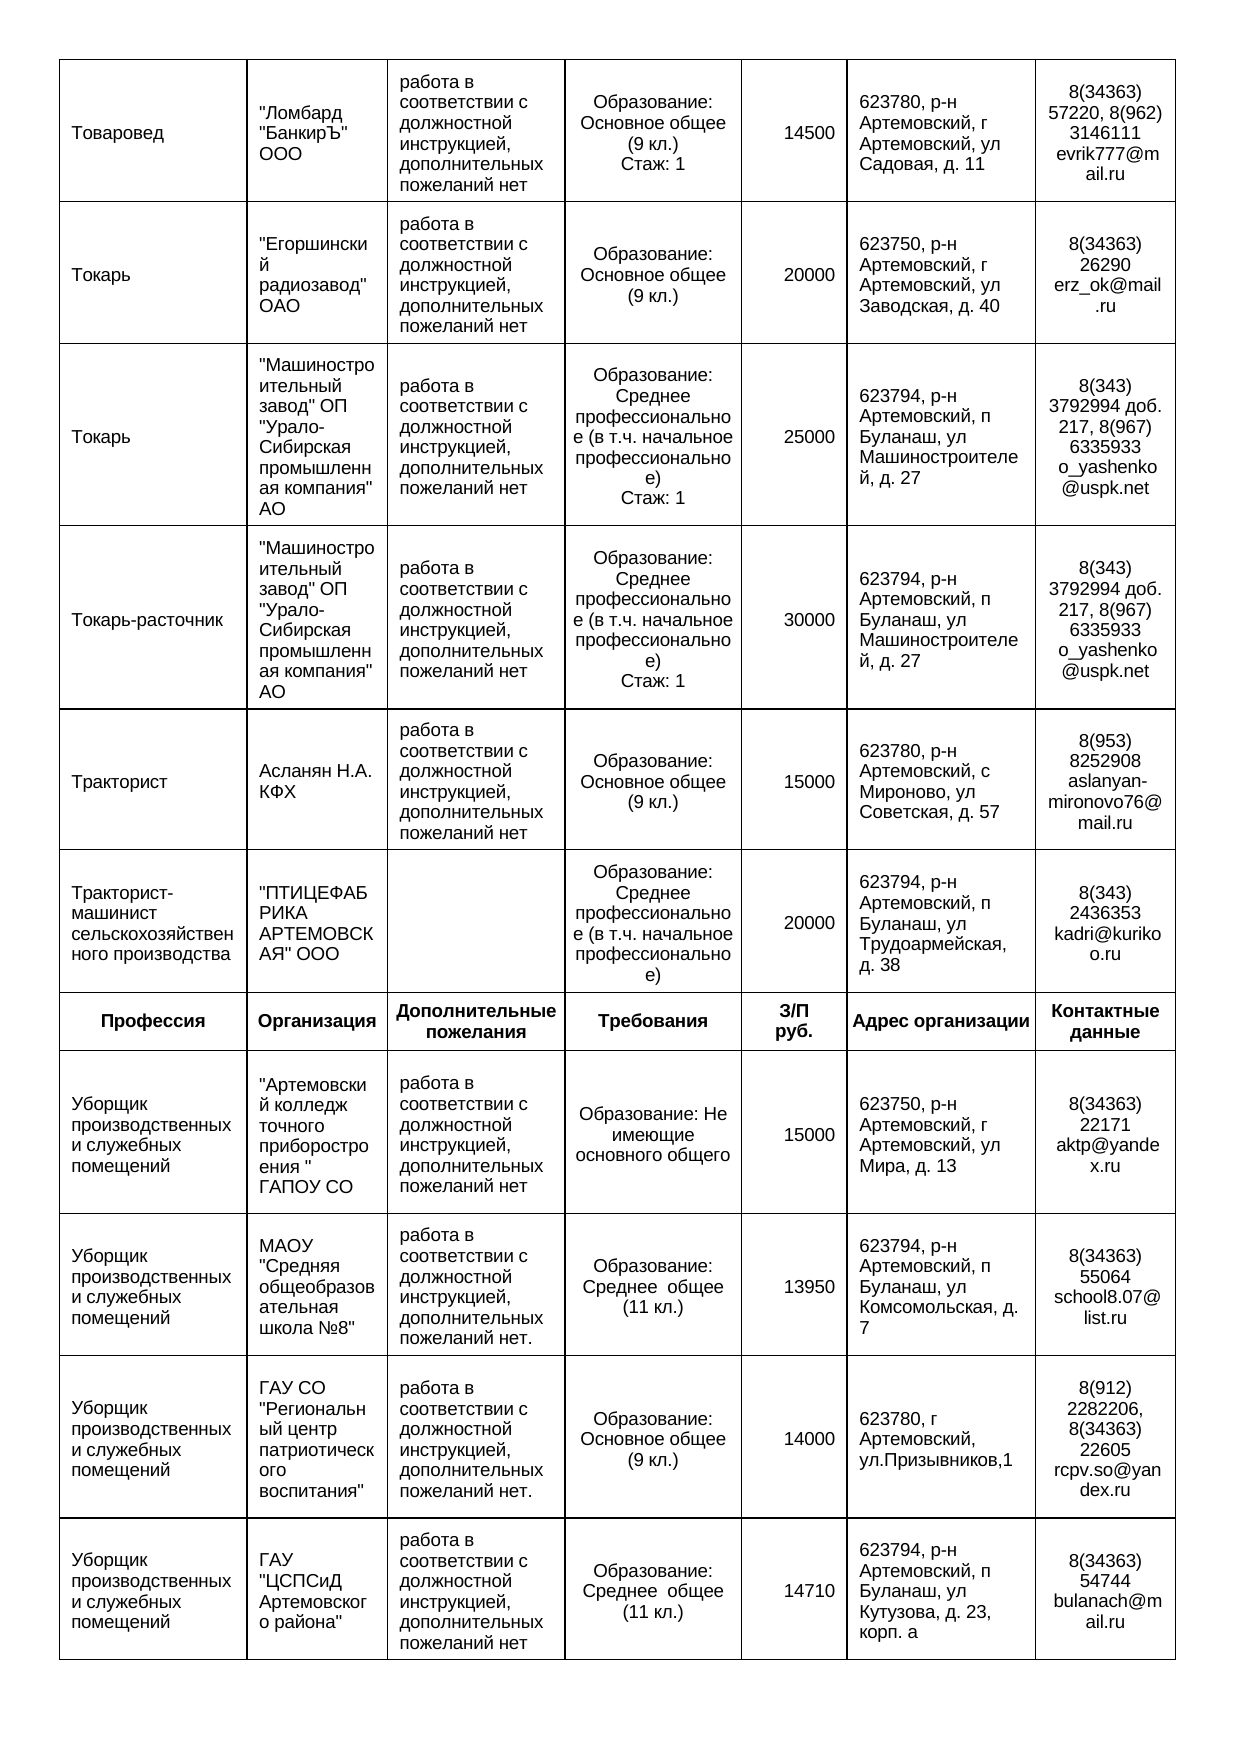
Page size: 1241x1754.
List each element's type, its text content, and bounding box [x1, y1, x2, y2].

table_cell работа в соответствии с должностной инструкцией, дополнительных пожеланий нет. [388, 1356, 564, 1517]
table_cell Образование: Среднее профессиональное (в т.ч. начальное профессиональное) Стаж: 1 [566, 344, 741, 525]
table_cell 8(34363) 54744 bulanach@mail.ru [1036, 1519, 1175, 1659]
table_cell МАОУ "Средняя общеобразовательная школа №8" [248, 1214, 387, 1354]
table_cell Дополнительные пожелания [388, 993, 564, 1050]
table_cell Токарь-расточник [60, 526, 246, 708]
table_cell Уборщик производственных и служебных помещений [60, 1356, 246, 1517]
table_cell 623794, р-н Артемовский, п Буланаш, ул Комсомольская, д. 7 [848, 1214, 1035, 1354]
table_cell 14000 [742, 1356, 846, 1517]
table_cell 8(34363) 55064 school8.07@list.ru [1036, 1214, 1175, 1354]
table_cell работа в соответствии с должностной инструкцией, дополнительных пожеланий нет [388, 526, 564, 708]
table_cell Уборщик производственных и служебных помещений [60, 1051, 246, 1213]
table_cell Образование: Среднее профессиональное (в т.ч. начальное профессиональное) Стаж: 1 [566, 526, 741, 708]
table_cell 623750, р-н Артемовский, г Артемовский, ул Мира, д. 13 [848, 1051, 1035, 1213]
table_cell 623794, р-н Артемовский, п Буланаш, ул Кутузова, д. 23, корп. а [848, 1519, 1035, 1659]
table_cell 20000 [742, 202, 846, 343]
table_cell работа в соответствии с должностной инструкцией, дополнительных пожеланий нет [388, 1051, 564, 1213]
table_cell Образование: Основное общее (9 кл.) [566, 710, 741, 848]
table_cell "Машиностроительный завод" ОП "Урало-Сибирская промышленная компания" АО [248, 526, 387, 708]
table_cell 8(34363) 57220, 8(962) 3146111 evrik777@mail.ru [1036, 60, 1175, 201]
table_cell Образование: Среднее общее (11 кл.) [566, 1519, 741, 1659]
table_cell Образование: Среднее общее (11 кл.) [566, 1214, 741, 1354]
table_cell Организация [248, 993, 387, 1050]
table_cell работа в соответствии с должностной инструкцией, дополнительных пожеланий нет [388, 710, 564, 848]
table_cell Образование: Основное общее (9 кл.) [566, 1356, 741, 1517]
table_cell Токарь [60, 202, 246, 343]
table_cell Адрес организации [848, 993, 1035, 1050]
table_cell Образование: Не имеющие основного общего [566, 1051, 741, 1213]
table_cell 8(34363) 22171 aktp@yandex.ru [1036, 1051, 1175, 1213]
table_cell Образование: Основное общее (9 кл.) Стаж: 1 [566, 60, 741, 201]
table_cell 14710 [742, 1519, 846, 1659]
table_cell "Артемовский колледж точного приборостроения " ГАПОУ СО [248, 1051, 387, 1213]
table_cell работа в соответствии с должностной инструкцией, дополнительных пожеланий нет [388, 344, 564, 525]
table_cell Требования [566, 993, 741, 1050]
table_cell Товаровед [60, 60, 246, 201]
table_cell 15000 [742, 710, 846, 848]
table_cell ГАУ СО "Региональный центр патриотического воспитания" [248, 1356, 387, 1517]
table_cell 8(343) 3792994 доб. 217, 8(967) 6335933 o_yashenko@uspk.net [1036, 344, 1175, 525]
table_cell работа в соответствии с должностной инструкцией, дополнительных пожеланий нет. [388, 1214, 564, 1354]
table_cell Контактные данные [1036, 993, 1175, 1050]
table_cell Тракторист-машинист сельскохозяйственного производства [60, 850, 246, 992]
table_cell З/П руб. [742, 993, 846, 1050]
table_cell 20000 [742, 850, 846, 992]
table_cell 623750, р-н Артемовский, г Артемовский, ул Заводская, д. 40 [848, 202, 1035, 343]
table_cell "Ломбард "БанкирЪ" ООО [248, 60, 387, 201]
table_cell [388, 60, 564, 201]
table_cell 623794, р-н Артемовский, п Буланаш, ул Машиностроителей, д. 27 [848, 526, 1035, 708]
table_cell "Егоршинский радиозавод" ОАО [248, 202, 387, 343]
table_cell "Машиностроительный завод" ОП "Урало-Сибирская промышленная компания" АО [248, 344, 387, 525]
table_cell Профессия [60, 993, 246, 1050]
table_cell 623794, р-н Артемовский, п Буланаш, ул Трудоармейская, д. 38 [848, 850, 1035, 992]
table_cell Уборщик производственных и служебных помещений [60, 1214, 246, 1354]
table_cell "ПТИЦЕФАБРИКА АРТЕМОВСКАЯ" ООО [248, 850, 387, 992]
table_cell Асланян Н.А. КФХ [248, 710, 387, 848]
table_cell 623780, г Артемовский, ул.Призывников,1 [848, 1356, 1035, 1517]
table_cell Образование: Среднее профессиональное (в т.ч. начальное профессиональное) [566, 850, 741, 992]
table_cell 8(34363) 26290 erz_ok@mail.ru [1036, 202, 1175, 343]
table_cell 8(953) 8252908 aslanyan-mironovo76@mail.ru [1036, 710, 1175, 848]
table_cell 623794, р-н Артемовский, п Буланаш, ул Машиностроителей, д. 27 [848, 344, 1035, 525]
table_cell ГАУ "ЦСПСиД Артемовского района" [248, 1519, 387, 1659]
table_cell 13950 [742, 1214, 846, 1354]
table_cell 15000 [742, 1051, 846, 1213]
table_cell Токарь [60, 344, 246, 525]
table_cell 8(912) 2282206, 8(34363) 22605 rcpv.so@yandex.ru [1036, 1356, 1175, 1517]
table_cell 8(343) 3792994 доб. 217, 8(967) 6335933 o_yashenko@uspk.net [1036, 526, 1175, 708]
table_cell Тракторист [60, 710, 246, 848]
table_cell 30000 [742, 526, 846, 708]
table_cell 8(343) 2436353 kadri@kurikoo.ru [1036, 850, 1175, 992]
table_cell 14500 [742, 60, 846, 201]
table_cell [388, 850, 564, 992]
table_cell Уборщик производственных и служебных помещений [60, 1519, 246, 1659]
table_cell 623780, р-н Артемовский, г Артемовский, ул Садовая, д. 11 [848, 60, 1035, 201]
table_cell работа в соответствии с должностной инструкцией, дополнительных пожеланий нет [388, 202, 564, 343]
table_cell Образование: Основное общее (9 кл.) [566, 202, 741, 343]
table_cell 25000 [742, 344, 846, 525]
table_cell работа в соответствии с должностной инструкцией, дополнительных пожеланий нет [388, 1519, 564, 1659]
table_cell 623780, р-н Артемовский, с Мироново, ул Советская, д. 57 [848, 710, 1035, 848]
